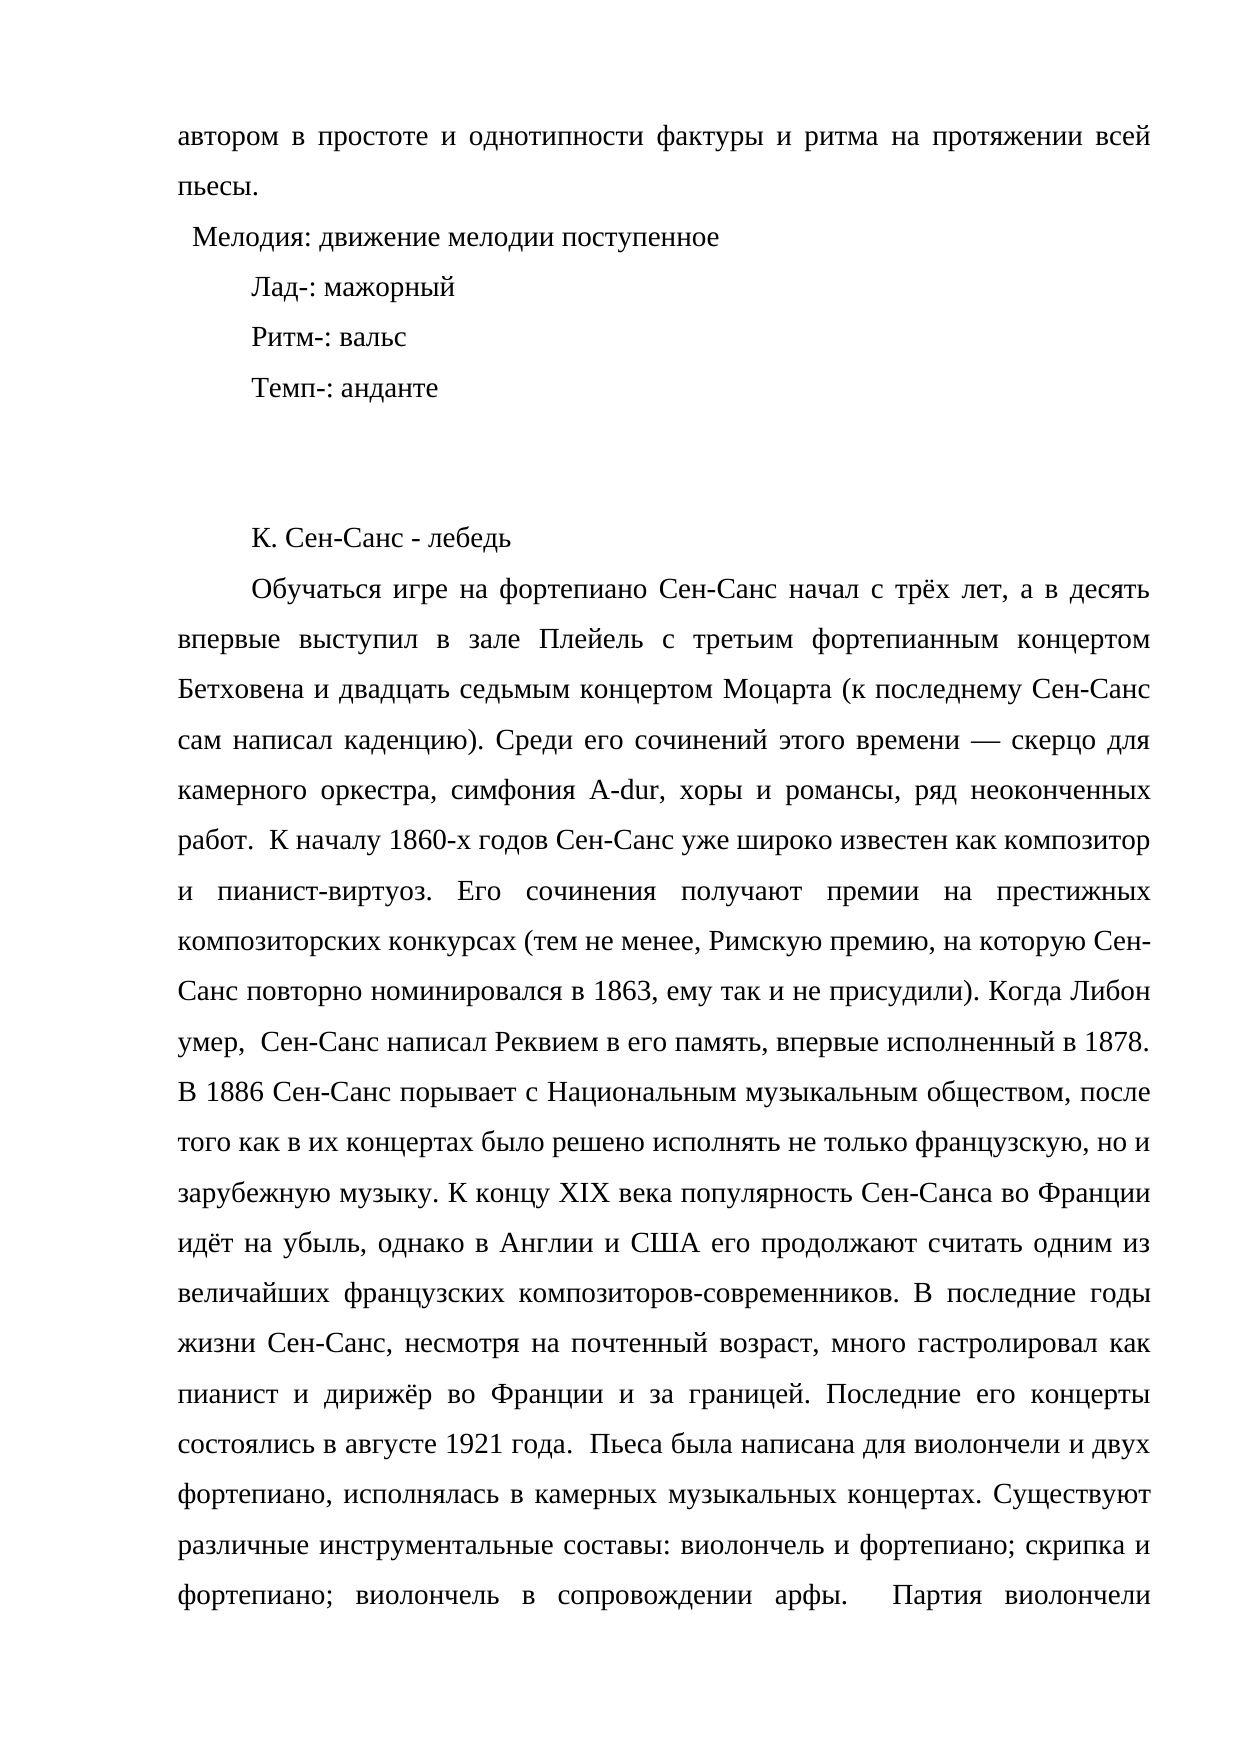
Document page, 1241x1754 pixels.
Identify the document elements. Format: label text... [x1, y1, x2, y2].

text Ритм-: вальс [177, 319, 1152, 353]
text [177, 118, 1152, 202]
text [177, 571, 1152, 1611]
text Мелодия: движение мелодии поступенное [177, 219, 1152, 252]
text Лад-: мажорный [177, 269, 1152, 303]
text Темп-: анданте [177, 370, 1152, 403]
text К. Сен-Санс - лебедь [177, 521, 1152, 554]
